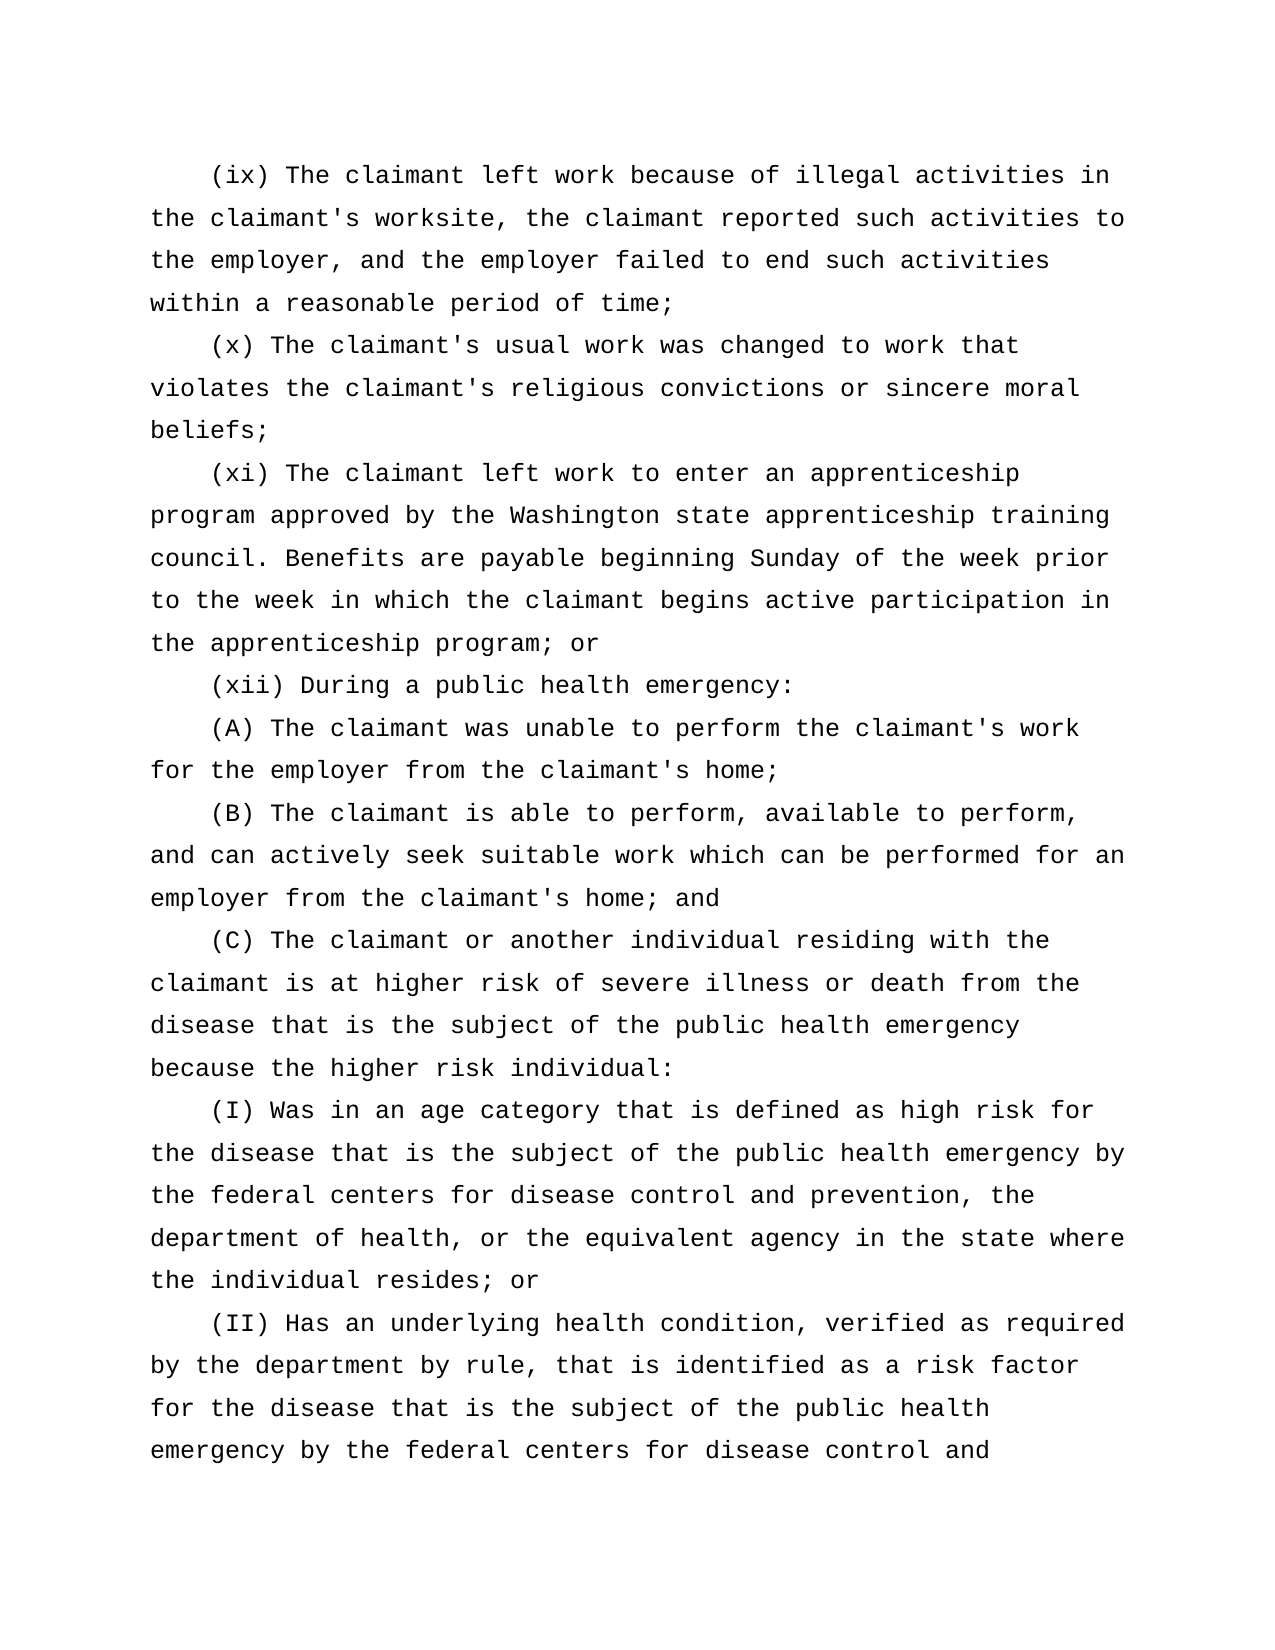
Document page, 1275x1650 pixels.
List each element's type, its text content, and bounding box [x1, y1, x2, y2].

text (x) The claimant's usual work was changed to work that violates the claimant's religious convictions or sincere moral beliefs; [150, 320, 1125, 447]
text (I) Was in an age category that is defined as high risk for the disease that is the subject of the public health emergency by the federal centers for disease control and prevention, the department of health, or the equivalent agency in the state where the individual resides; or [150, 1085, 1125, 1297]
text (B) The claimant is able to perform, available to perform, and can actively seek suitable work which can be performed for an employer from the claimant's home; and [150, 787, 1125, 915]
text (xi) The claimant left work to enter an apprenticeship program approved by the Washington state apprenticeship training council. Benefits are payable beginning Sunday of the week prior to the week in which the claimant begins active participation in the apprenticeship program; or [150, 447, 1125, 660]
text (xii) During a public health emergency: [150, 660, 1125, 702]
text (A) The claimant was unable to perform the claimant's work for the employer from the claimant's home; [150, 702, 1125, 787]
text (C) The claimant or another individual residing with the claimant is at higher risk of severe illness or death from the disease that is the subject of the public health emergency because the higher risk individual: [150, 915, 1125, 1085]
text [150, 1297, 1125, 1467]
text (ix) The claimant left work because of illegal activities in the claimant's worksite, the claimant reported such activities to the employer, and the employer failed to end such activities within a reasonable period of time; [150, 150, 1125, 320]
